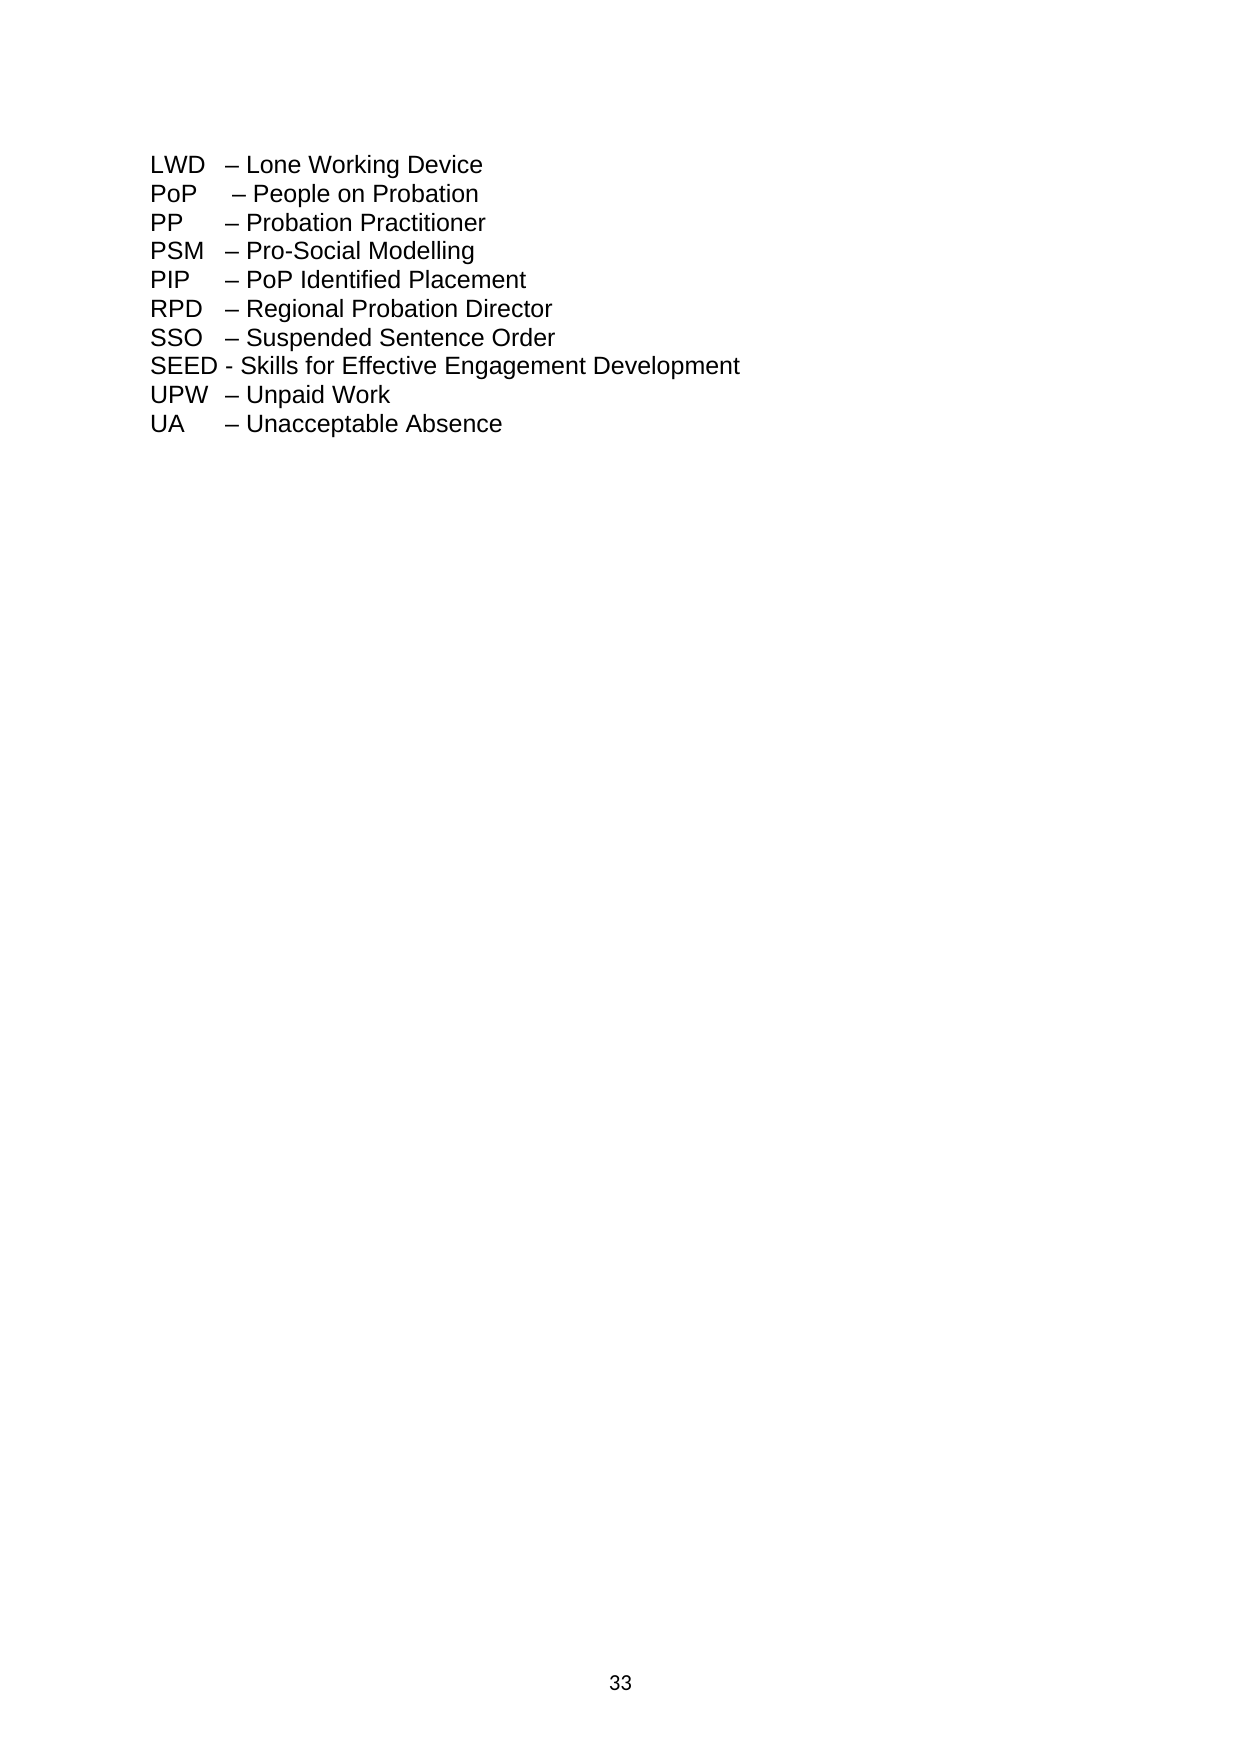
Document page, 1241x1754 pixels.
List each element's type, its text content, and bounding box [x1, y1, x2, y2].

text UPW – Unpaid Work [150, 380, 1090, 409]
text SSO – Suspended Sentence Order [150, 322, 1090, 351]
text LWD – Lone Working Device [150, 150, 1090, 179]
text PoP – People on Probation [150, 179, 1090, 207]
text RPD – Regional Probation Director [150, 294, 1090, 322]
text SEED - Skills for Effective Engagement Development [150, 351, 1090, 380]
text PIP – PoP Identified Placement [150, 265, 1090, 294]
text UA – Unacceptable Absence [150, 409, 1090, 437]
text PP – Probation Practitioner [150, 207, 1090, 236]
text PSM – Pro-Social Modelling [150, 236, 1090, 265]
